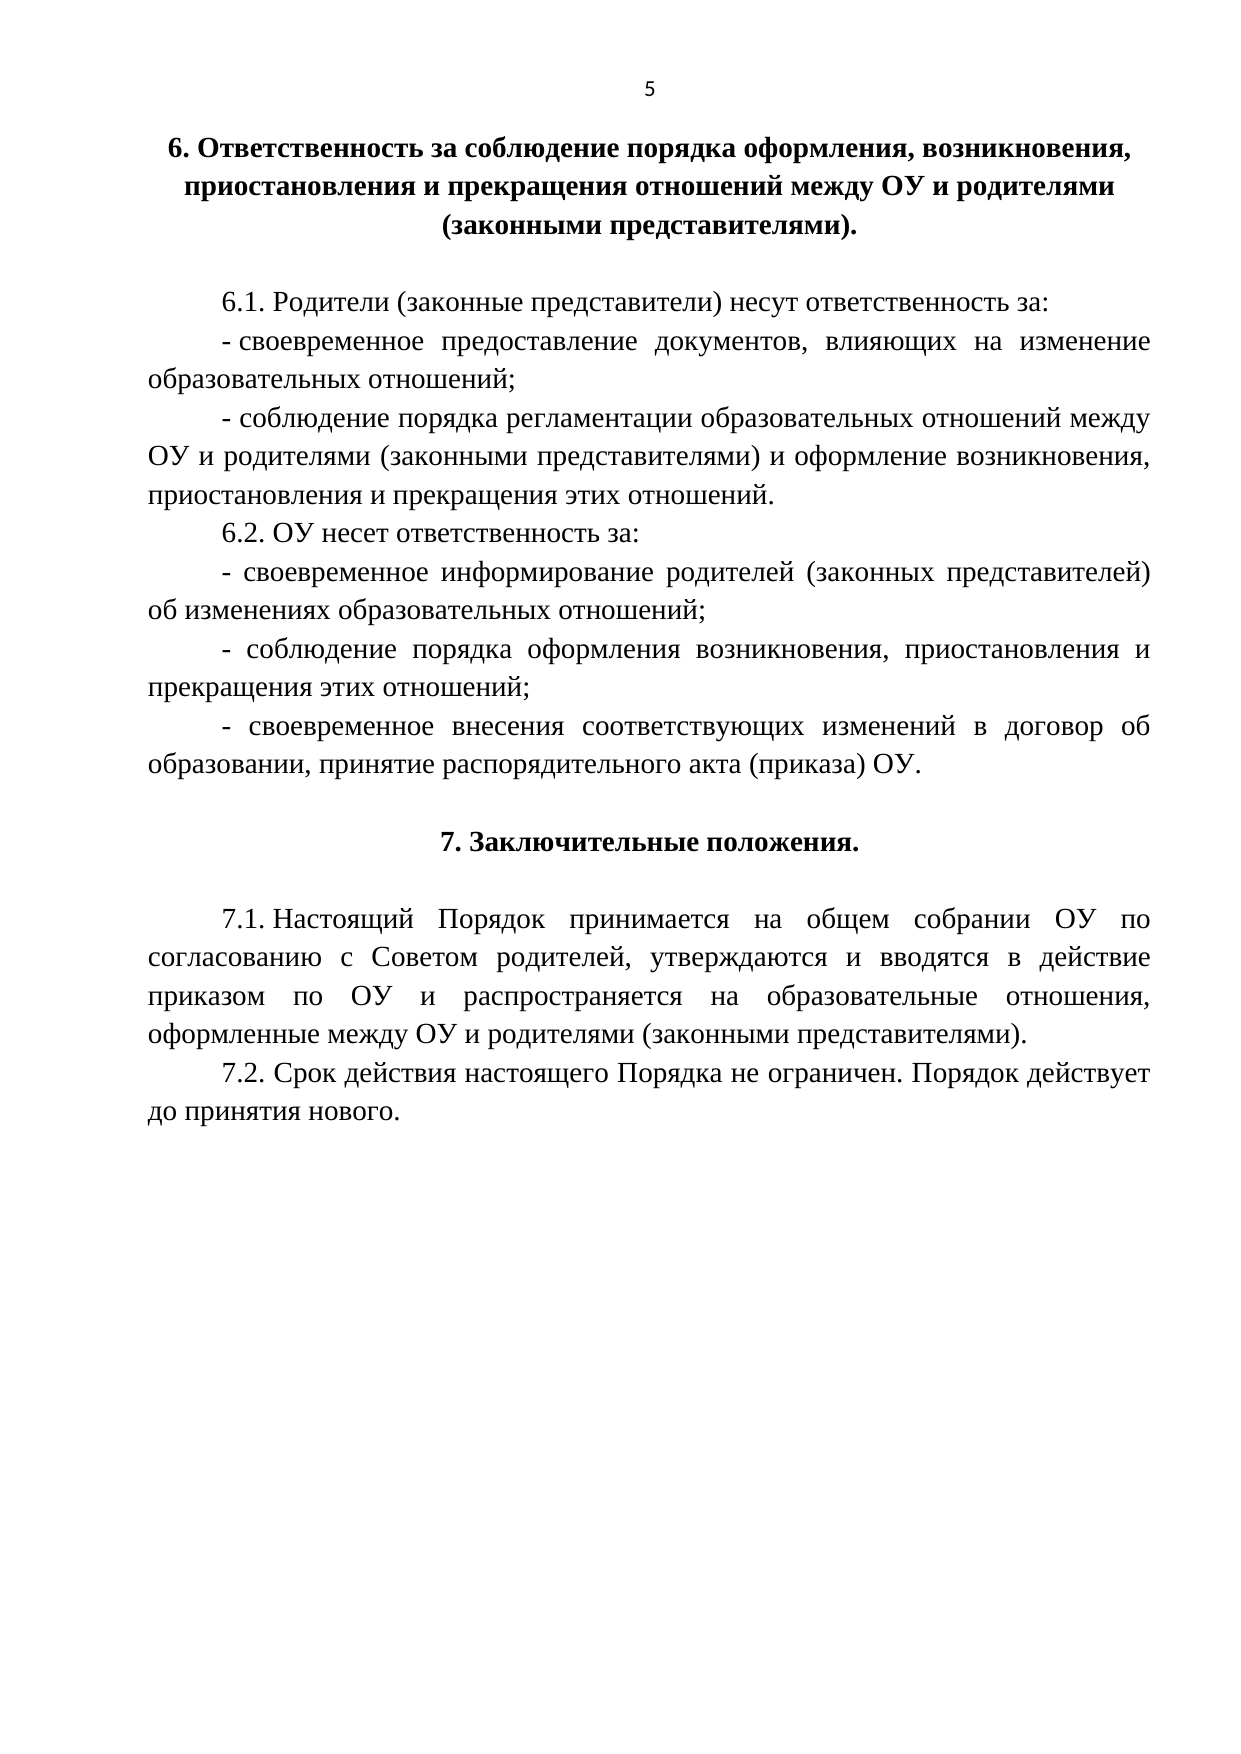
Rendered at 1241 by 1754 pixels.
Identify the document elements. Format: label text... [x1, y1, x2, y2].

text 6.1. Родители (законные представители) несут ответственность за: [148, 284, 1152, 318]
text 7. Заключительные положения. [148, 824, 1152, 857]
text 7.2. Срок действия настоящего Порядка не ограничен. Порядок действует до принятия нового. [148, 1055, 1152, 1127]
text 6.2. ОУ несет ответственность за: [148, 515, 1152, 549]
text 6. Ответственность за соблюдение порядка оформления, возникновения, приостановления и прекращения отношений между ОУ и родителями (законными представителями). [148, 130, 1152, 241]
text - соблюдение порядка оформления возникновения, приостановления и прекращения этих отношений; [148, 631, 1152, 703]
text - своевременное предоставление документов, влияющих на изменение образовательных отношений; [148, 323, 1152, 395]
text - соблюдение порядка регламентации образовательных отношений между ОУ и родителями (законными представителями) и оформление возникновения, приостановления и прекращения этих отношений. [148, 400, 1152, 510]
text - своевременное внесения соответствующих изменений в договор об образовании, принятие распорядительного акта (приказа) ОУ. [148, 708, 1152, 780]
text - своевременное информирование родителей (законных представителей) об изменениях образовательных отношений; [148, 554, 1152, 626]
text 7.1. Настоящий Порядок принимается на общем собрании ОУ по согласованию с Советом родителей, утверждаются и вводятся в действие приказом по ОУ и распространяется на образовательные отношения, оформленные между ОУ и родителями (законными представителями). [148, 901, 1152, 1050]
